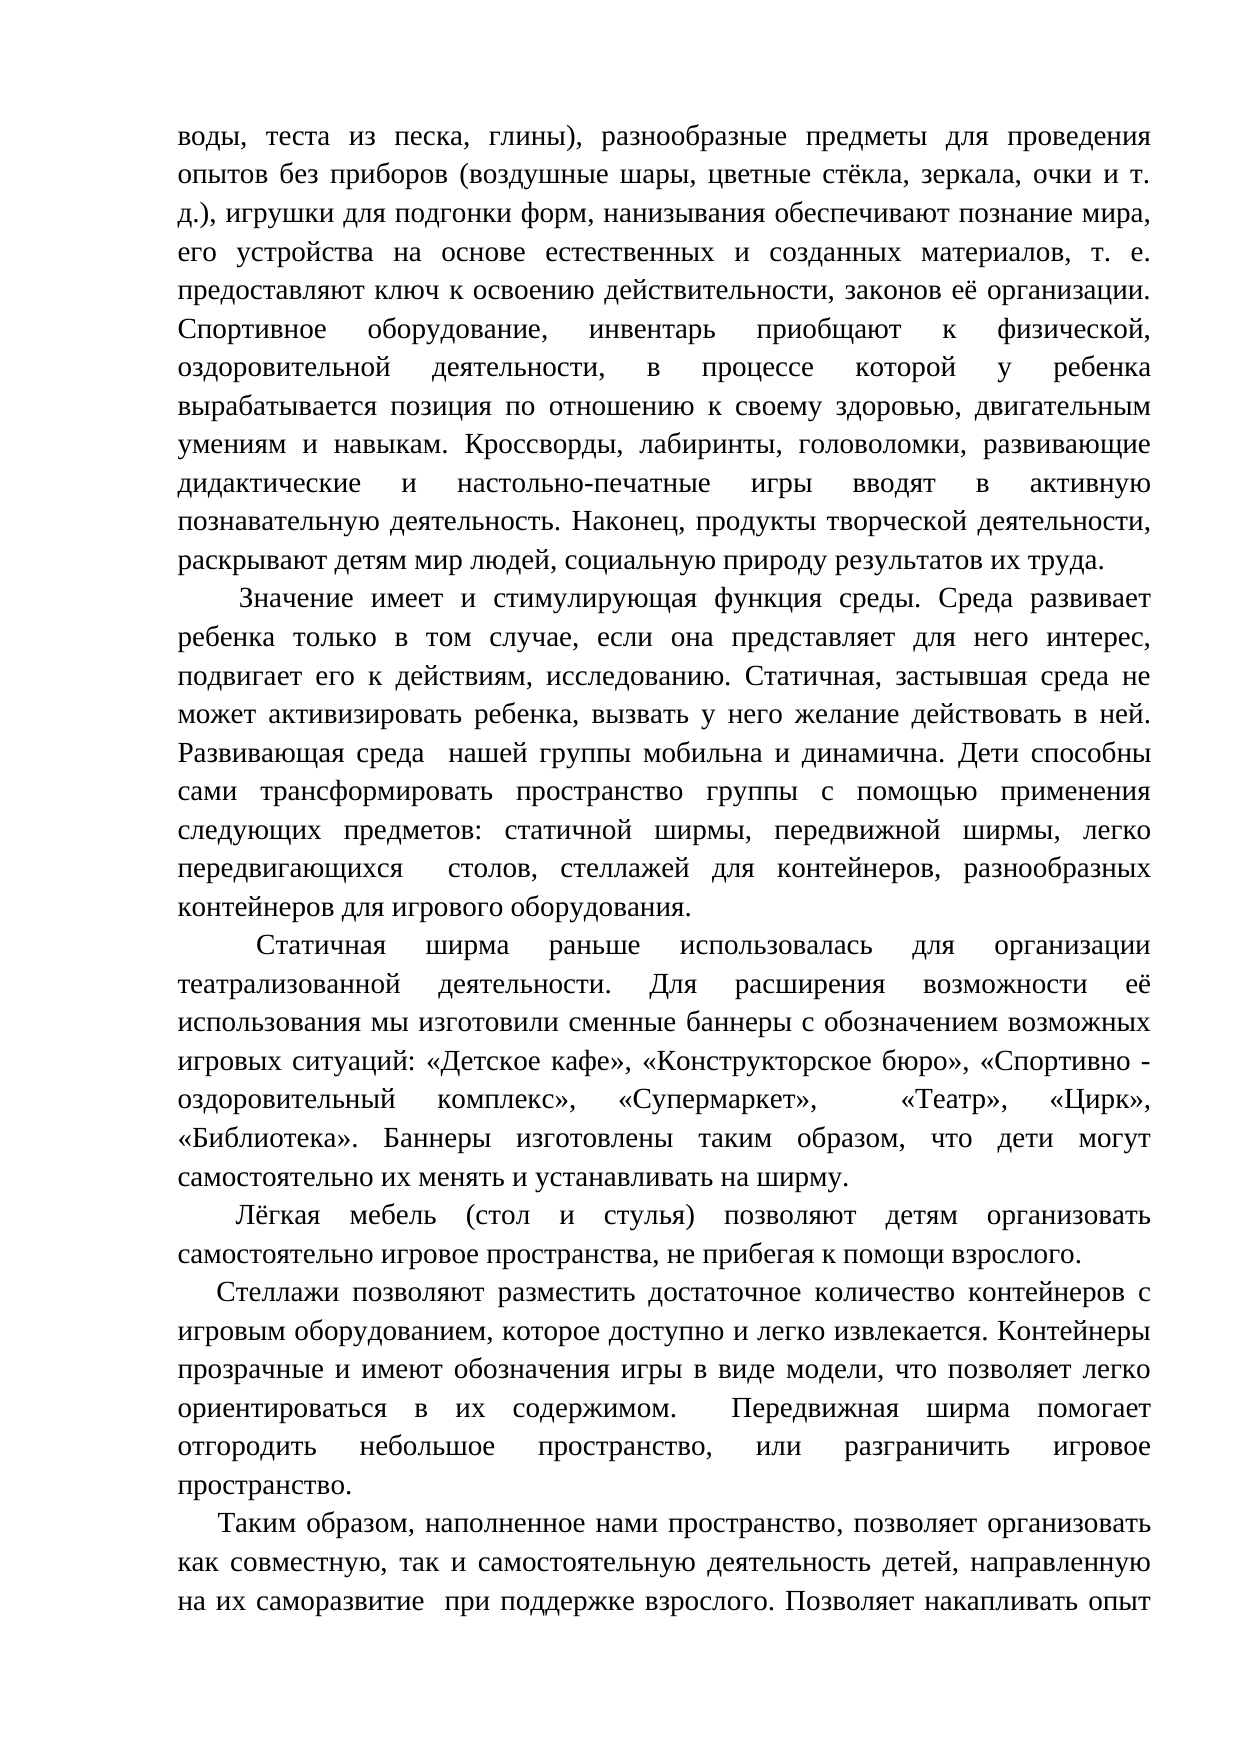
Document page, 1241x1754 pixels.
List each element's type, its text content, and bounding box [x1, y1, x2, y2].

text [177, 118, 1152, 576]
text Лёгкая мебель (стол и стулья) позволяют детям организовать самостоятельно игровое пространства, не прибегая к помощи взрослого. [177, 1197, 1152, 1269]
text Значение имеет и стимулирующая функция среды. Среда развивает ребенка только в том случае, если она представляет для него интерес, подвигает его к действиям, исследованию. Статичная, застывшая среда не может активизировать ребенка, вызвать у него желание действовать в ней. Развивающая среда нашей группы мобильна и динамична. Дети способны сами трансформировать пространство группы с помощью применения следующих предметов: статичной ширмы, передвижной ширмы, легко передвигающихся столов, стеллажей для контейнеров, разнообразных контейнеров для игрового оборудования. [177, 581, 1152, 922]
text Стеллажи позволяют разместить достаточное количество контейнеров с игровым оборудованием, которое доступно и легко извлекается. Контейнеры прозрачные и имеют обозначения игры в виде модели, что позволяет легко ориентироваться в их содержимом. Передвижная ширма помогает отгородить небольшое пространство, или разграничить игровое пространство. [177, 1274, 1152, 1501]
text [177, 1506, 1152, 1616]
text Статичная ширма раньше использовалась для организации театрализованной деятельности. Для расширения возможности её использования мы изготовили сменные баннеры с обозначением возможных игровых ситуаций: «Детское кафе», «Конструкторское бюро», «Спортивно - оздоровительный комплекс», «Супермаркет», «Театр», «Цирк», «Библиотека». Баннеры изготовлены таким образом, что дети могут самостоятельно их менять и устанавливать на ширму. [177, 927, 1152, 1192]
